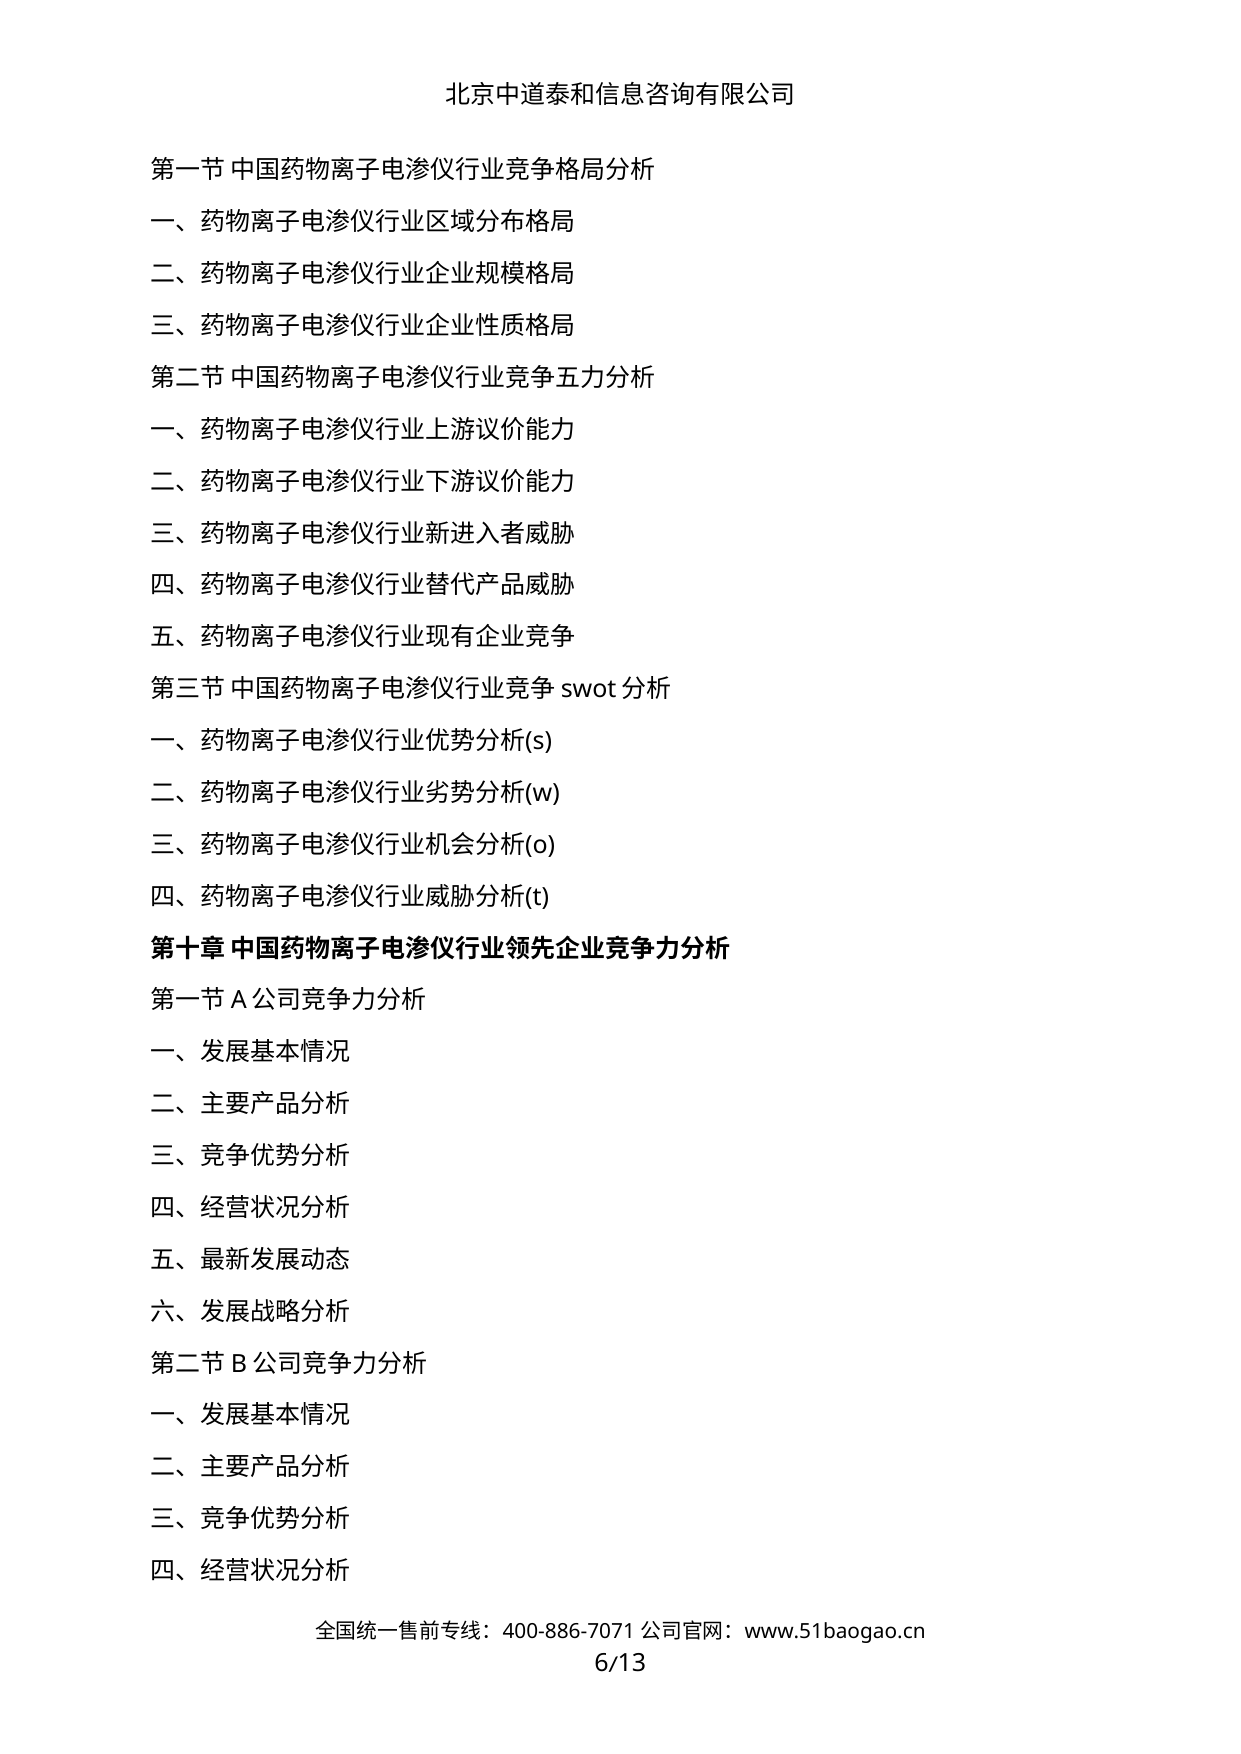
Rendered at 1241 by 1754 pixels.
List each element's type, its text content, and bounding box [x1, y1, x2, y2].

text 一、药物离子电渗仪行业上游议价能力 [150, 409, 1090, 446]
text 一、药物离子电渗仪行业区域分布格局 [150, 202, 1090, 238]
text 三、药物离子电渗仪行业机会分析(o) [150, 824, 1090, 861]
text 一、药物离子电渗仪行业优势分析(s) [150, 721, 1090, 757]
text 二、主要产品分析 [150, 1084, 1090, 1120]
text 五、药物离子电渗仪行业现有企业竞争 [150, 617, 1090, 653]
text 四、经营状况分析 [150, 1551, 1090, 1587]
text 四、经营状况分析 [150, 1187, 1090, 1224]
text 二、药物离子电渗仪行业企业规模格局 [150, 254, 1090, 290]
text 四、药物离子电渗仪行业威胁分析(t) [150, 876, 1090, 912]
text 三、竞争优势分析 [150, 1136, 1090, 1172]
text 二、主要产品分析 [150, 1447, 1090, 1483]
text 第三节 中国药物离子电渗仪行业竞争swot分析 [150, 669, 1090, 705]
text 第二节 B公司竞争力分析 [150, 1343, 1090, 1379]
text 三、竞争优势分析 [150, 1499, 1090, 1535]
text 三、药物离子电渗仪行业企业性质格局 [150, 306, 1090, 342]
text 三、药物离子电渗仪行业新进入者威胁 [150, 513, 1090, 549]
text 六、发展战略分析 [150, 1291, 1090, 1327]
text 第二节 中国药物离子电渗仪行业竞争五力分析 [150, 357, 1090, 394]
text 第一节 A公司竞争力分析 [150, 980, 1090, 1016]
text 一、发展基本情况 [150, 1032, 1090, 1068]
text 四、药物离子电渗仪行业替代产品威胁 [150, 565, 1090, 601]
text 一、发展基本情况 [150, 1395, 1090, 1431]
text 五、最新发展动态 [150, 1239, 1090, 1276]
text 二、药物离子电渗仪行业下游议价能力 [150, 461, 1090, 497]
text 第一节 中国药物离子电渗仪行业竞争格局分析 [150, 150, 1090, 186]
text 第十章 中国药物离子电渗仪行业领先企业竞争力分析 [150, 928, 1090, 964]
text 二、药物离子电渗仪行业劣势分析(w) [150, 772, 1090, 809]
